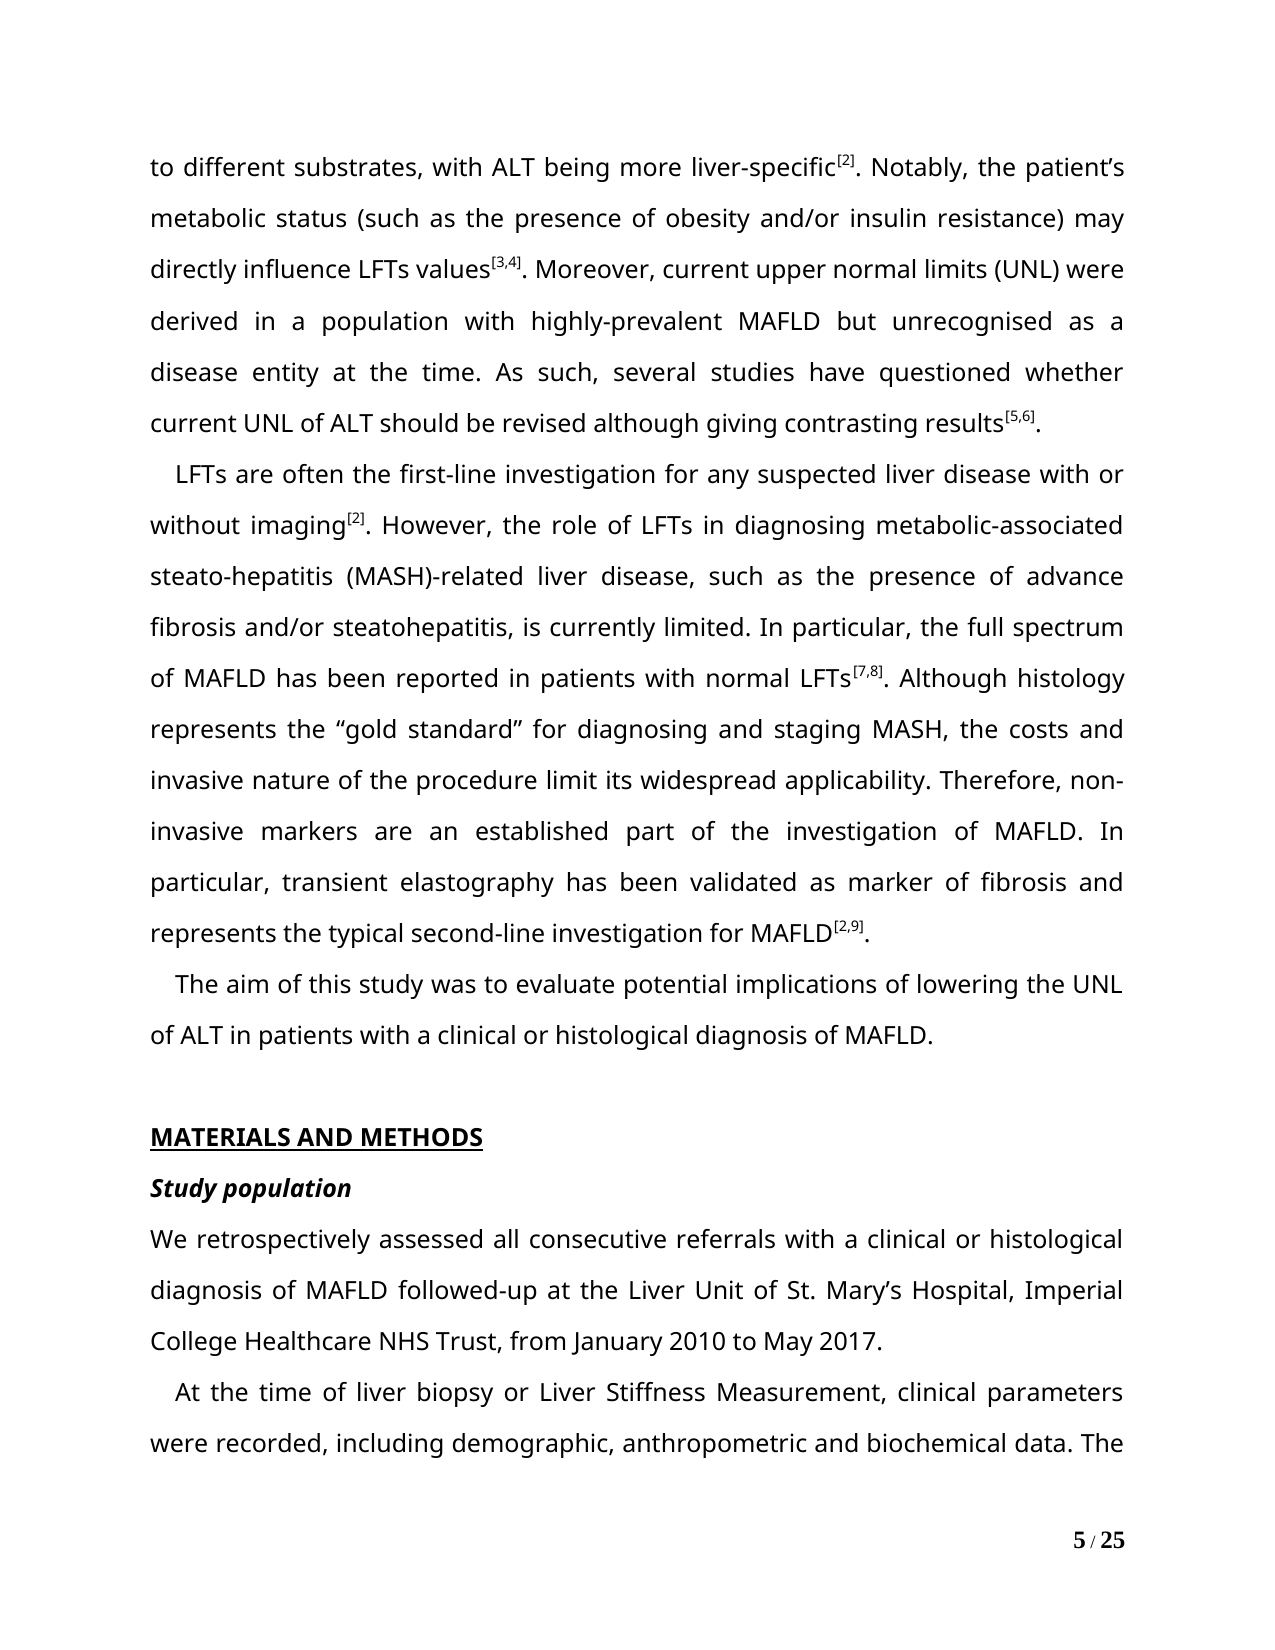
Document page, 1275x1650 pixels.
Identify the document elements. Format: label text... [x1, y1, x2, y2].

text The aim of this study was to evaluate potential implications of lowering the UNL of ALT in patients with a clinical or histological diagnosis of MAFLD. [150, 967, 1125, 1052]
text MATERIALS AND METHODS [150, 1120, 1125, 1154]
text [150, 1375, 1125, 1460]
text Study population [150, 1171, 1125, 1205]
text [150, 150, 1125, 439]
text LFTs are often the first-line investigation for any suspected liver disease with or without imaging[2]. However, the role of LFTs in diagnosing metabolic-associated steato-hepatitis (MASH)-related liver disease, such as the presence of advance fibrosis and/or steatohepatitis, is currently limited. In particular, the full spectrum of MAFLD has been reported in patients with normal LFTs[7,8]. Although histology represents the “gold standard” for diagnosing and staging MASH, the costs and invasive nature of the procedure limit its widespread applicability. Therefore, non-invasive markers are an established part of the investigation of MAFLD. In particular, transient elastography has been validated as marker of fibrosis and represents the typical second-line investigation for MAFLD[2,9]. [150, 456, 1125, 950]
text We retrospectively assessed all consecutive referrals with a clinical or histological diagnosis of MAFLD followed-up at the Liver Unit of St. Mary’s Hospital, Imperial College Healthcare NHS Trust, from January 2010 to May 2017. [150, 1222, 1125, 1358]
